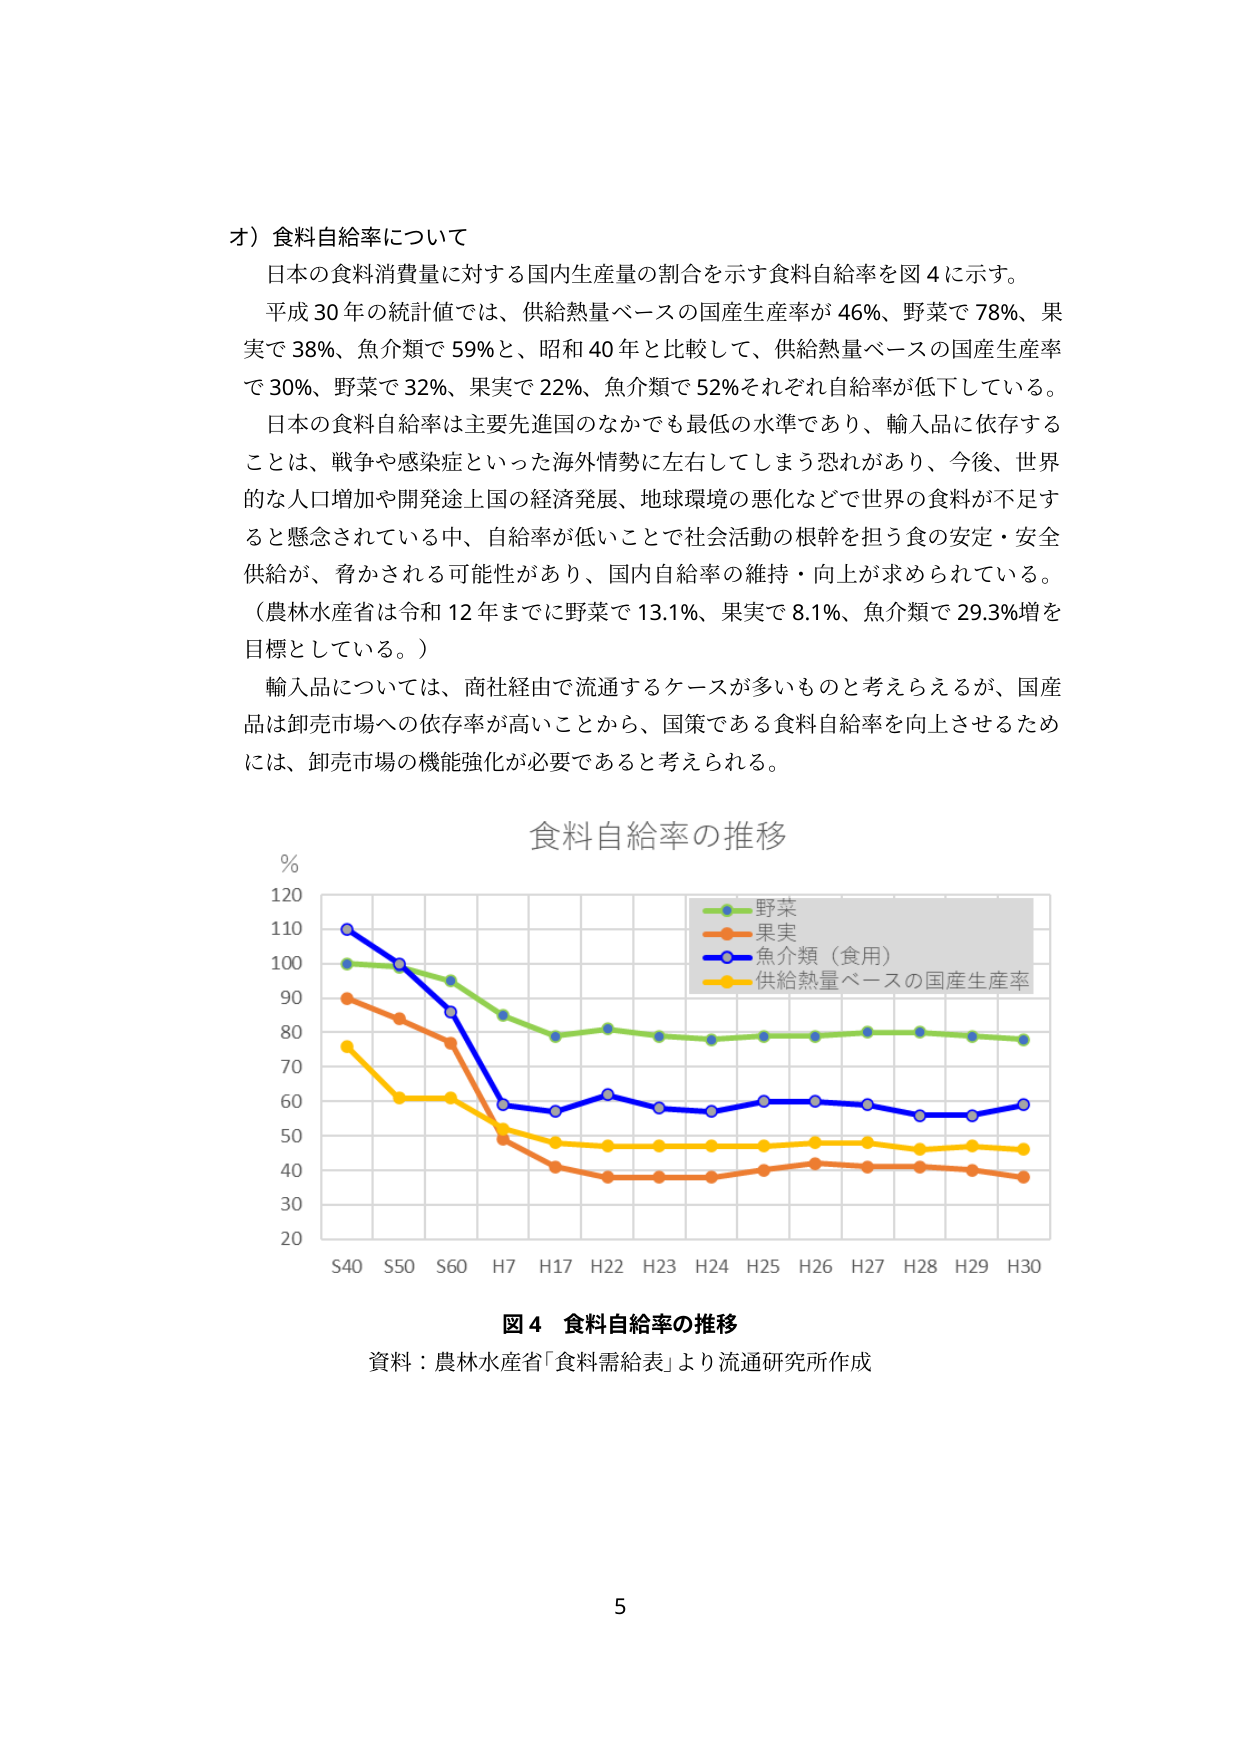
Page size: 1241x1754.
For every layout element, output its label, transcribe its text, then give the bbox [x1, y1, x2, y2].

text 資料：農林水産省｢食料需給表｣より流通研究所作成 [177, 1342, 1063, 1379]
text 輸入品については、商社経由で流通するケースが多いものと考えらえるが、国産品は卸売市場への依存率が高いことから、国策である食料自給率を向上させるためには、卸売市場の機能強化が必要であると考えられる。 [243, 667, 1063, 779]
text 日本の食料消費量に対する国内生産量の割合を示す食料自給率を図 4に示す。 [243, 254, 1063, 292]
text 平成30年の統計値では、供給熱量ベースの国産生産率が46%、野菜で78%、果実で38%、魚介類で59%と、昭和40年と比較して、供給熱量ベースの国産生産率で30%、野菜で32%、果実で22%、魚介類で52%それぞれ自給率が低下している。 [243, 292, 1063, 404]
text 図 4 食料自給率の推移 [177, 1304, 1063, 1342]
text 日本の食料自給率は主要先進国のなかでも最低の水準であり、輸入品に依存することは、戦争や感染症といった海外情勢に左右してしまう恐れがあり、今後、世界的な人口増加や開発途上国の経済発展、地球環境の悪化などで世界の食料が不足すると懸念されている中、自給率が低いことで社会活動の根幹を担う食の安定・安全供給が、脅かされる可能性があり、国内自給率の維持・向上が求められている。（農林水産省は令和12年までに野菜で13.1%、果実で8.1%、魚介類で29.3%増を目標としている。） [243, 404, 1063, 667]
subtitle オ）食料自給率について [207, 217, 1063, 254]
picture [253, 808, 1068, 1286]
